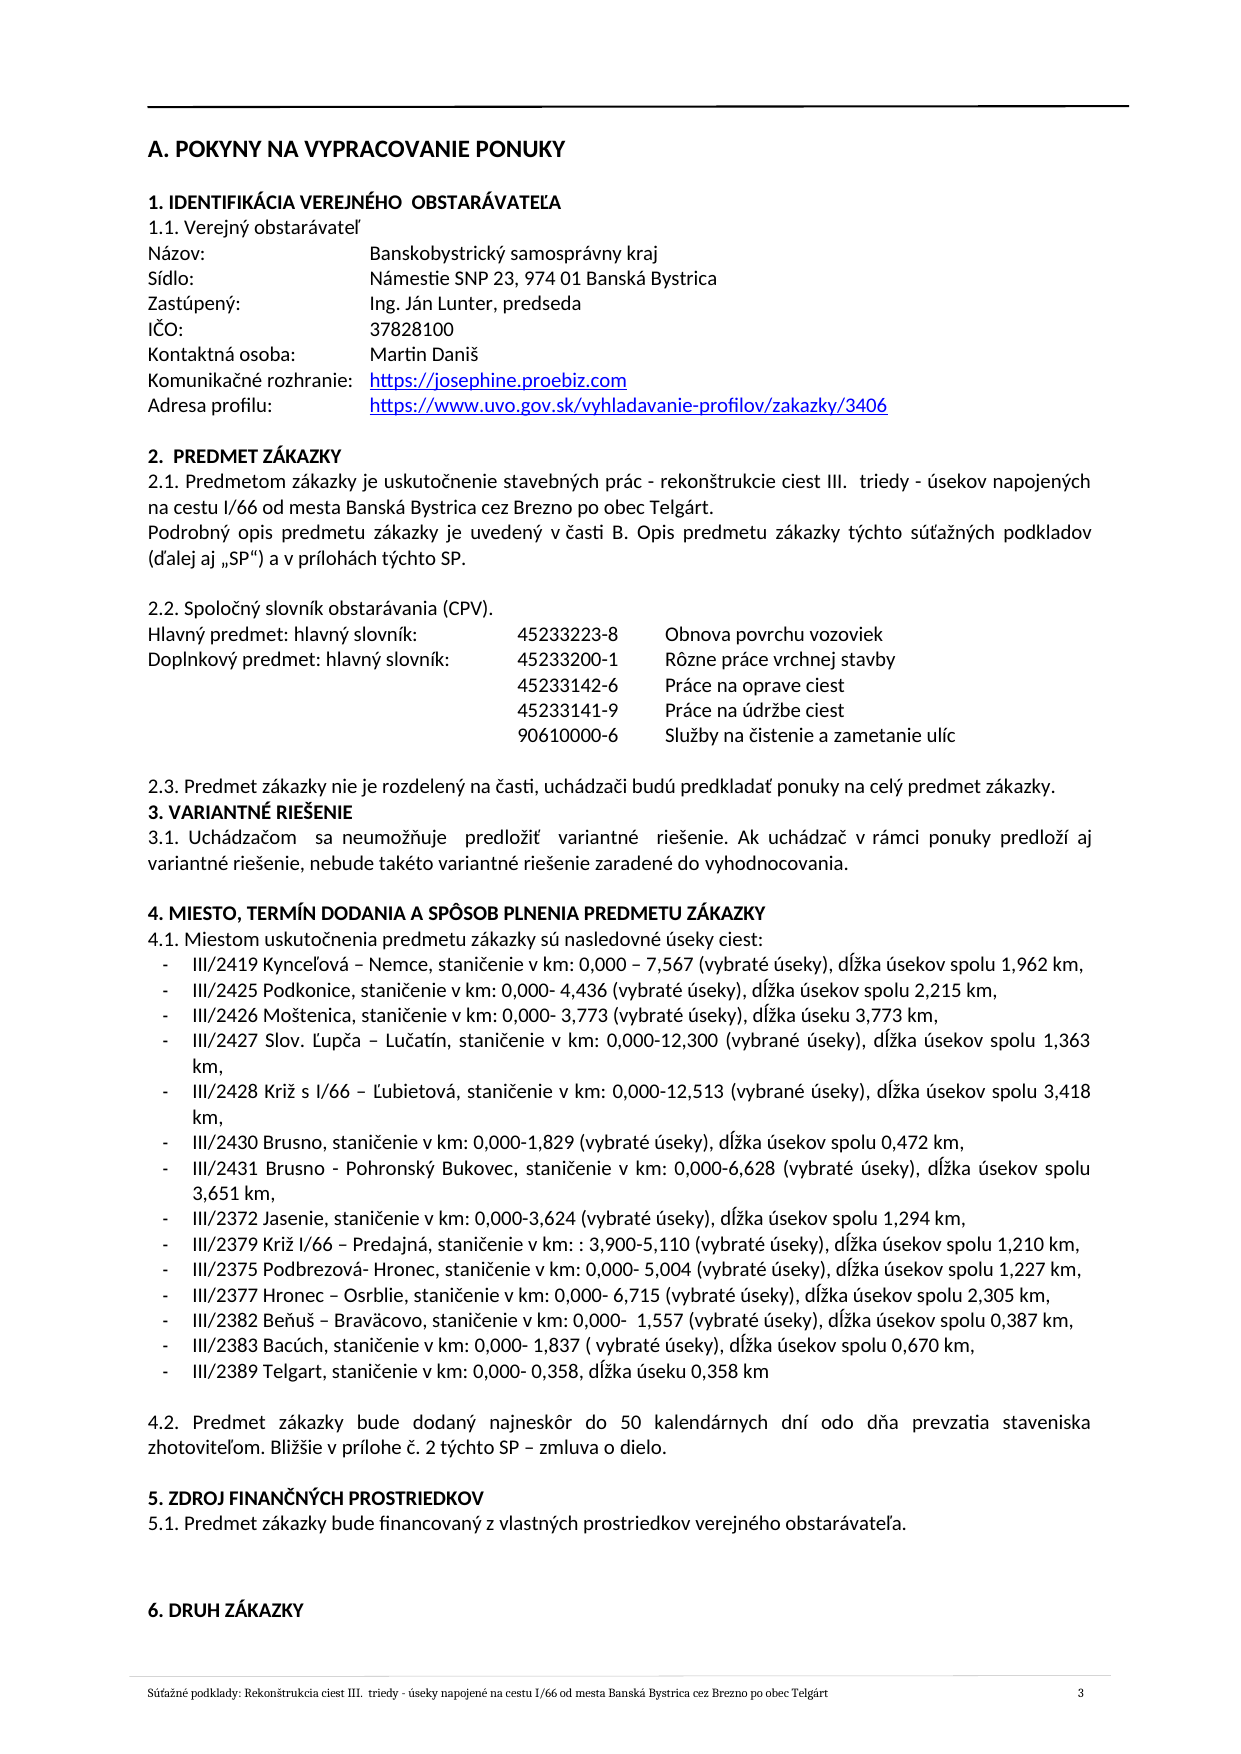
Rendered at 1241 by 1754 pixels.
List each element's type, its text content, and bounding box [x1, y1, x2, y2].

text 90610000-6 Služby na čistenie a zametanie ulíc [443, 723, 1092, 748]
text 3. VARIANTNÉ RIEŠENIE [148, 799, 1092, 824]
text Kontaktná osoba: Martin Daniš [148, 341, 1092, 367]
text 2.1. Predmetom zákazky je uskutočnenie stavebných prác - rekonštrukcie ciest III. triedy - úsekov napojených na cestu I/66 od mesta Banská Bystrica cez Brezno po obec Telgárt. [148, 468, 1092, 519]
list III/2428 Križ s I/66 – Ľubietová, staničenie v km: 0,000-12,513 (vybrané úseky), dĺžka úsekov spolu 3,418 km, [162, 1078, 1092, 1129]
text Sídlo: Námestie SNP 23, 974 01 Banská Bystrica [148, 265, 1092, 291]
text 6. DRUH ZÁKAZKY [148, 1597, 1092, 1622]
list III/2426 Moštenica, staničenie v km: 0,000- 3,773 (vybraté úseky), dĺžka úseku 3,773 km, [162, 1002, 1092, 1028]
list III/2425 Podkonice, staničenie v km: 0,000- 4,436 (vybraté úseky), dĺžka úsekov spolu 2,215 km, [162, 977, 1092, 1002]
list III/2372 Jasenie, staničenie v km: 0,000-3,624 (vybraté úseky), dĺžka úsekov spolu 1,294 km, [162, 1206, 1092, 1231]
text 45233141-9 Práce na údržbe ciest [148, 697, 1092, 723]
text Zastúpený: Ing. Ján Lunter, predseda [148, 291, 1092, 316]
text Podrobný opis predmetu zákazky je uvedený v časti B. Opis predmetu zákazky týchto súťažných podkladov (ďalej aj „SP“) a v prílohách týchto SP. [148, 519, 1092, 570]
text 5. ZDROJ FINANČNÝCH PROSTRIEDKOV [148, 1485, 1092, 1511]
text 3.1. Uchádzačom sa neumožňuje predložiť variantné riešenie. Ak uchádzač v rámci ponuky predloží aj variantné riešenie, nebude takéto variantné riešenie zaradené do vyhodnocovania. [148, 824, 1092, 875]
text 1. IDENTIFIKÁCIA VEREJNÉHO OBSTARÁVATEĽA [148, 189, 1092, 214]
list III/2382 Beňuš – Braväcovo, staničenie v km: 0,000- 1,557 (vybraté úseky), dĺžka úsekov spolu 0,387 km, [162, 1307, 1092, 1333]
text 1.1. Verejný obstarávateľ [148, 214, 1092, 240]
list III/2427 Slov. Ľupča – Lučatín, staničenie v km: 0,000-12,300 (vybrané úseky), dĺžka úsekov spolu 1,363 km, [162, 1028, 1092, 1078]
text IČO: 37828100 [148, 316, 1092, 341]
text 4.2. Predmet zákazky bude dodaný najneskôr do 50 kalendárnych dní odo dňa prevzatia staveniska zhotoviteľom. Bližšie v prílohe č. 2 týchto SP – zmluva o dielo. [148, 1409, 1092, 1460]
text 45233142-6 Práce na oprave ciest [148, 672, 1092, 697]
text Názov: Banskobystrický samosprávny kraj [148, 240, 1092, 265]
list III/2431 Brusno - Pohronský Bukovec, staničenie v km: 0,000-6,628 (vybraté úseky), dĺžka úsekov spolu 3,651 km, [162, 1155, 1092, 1206]
text Hlavný predmet: hlavný slovník: 45233223-8 Obnova povrchu vozoviek [148, 621, 1092, 646]
list III/2383 Bacúch, staničenie v km: 0,000- 1,837 ( vybraté úseky), dĺžka úsekov spolu 0,670 km, [162, 1333, 1092, 1358]
list III/2379 Križ I/66 – Predajná, staničenie v km: : 3,900-5,110 (vybraté úseky), dĺžka úsekov spolu 1,210 km, [162, 1231, 1092, 1256]
text 2.3. Predmet zákazky nie je rozdelený na časti, uchádzači budú predkladať ponuky na celý predmet zákazky. [148, 773, 1092, 799]
list III/2419 Kynceľová – Nemce, staničenie v km: 0,000 – 7,567 (vybraté úseky), dĺžka úsekov spolu 1,962 km, [162, 951, 1092, 977]
text A. POKYNY NA VYPRACOVANIE PONUKY [148, 133, 1092, 163]
text 2.2. Spoločný slovník obstarávania (CPV). [148, 596, 1092, 621]
list III/2389 Telgart, staničenie v km: 0,000- 0,358, dĺžka úseku 0,358 km [162, 1358, 1092, 1383]
text 4. MIESTO, TERMÍN DODANIA A SPÔSOB PLNENIA PREDMETU ZÁKAZKY [148, 901, 1092, 926]
text Adresa profilu: https://www.uvo.gov.sk/vyhladavanie-profilov/zakazky/3406 [148, 392, 1092, 418]
text 2. PREDMET ZÁKAZKY [148, 443, 1092, 468]
list III/2375 Podbrezová- Hronec, staničenie v km: 0,000- 5,004 (vybraté úseky), dĺžka úsekov spolu 1,227 km, [162, 1256, 1092, 1282]
text Komunikačné rozhranie: https://josephine.proebiz.com [148, 367, 1092, 392]
list III/2430 Brusno, staničenie v km: 0,000-1,829 (vybraté úseky), dĺžka úsekov spolu 0,472 km, [162, 1129, 1092, 1155]
text 5.1. Predmet zákazky bude financovaný z vlastných prostriedkov verejného obstarávateľa. [148, 1511, 1092, 1536]
list III/2377 Hronec – Osrblie, staničenie v km: 0,000- 6,715 (vybraté úseky), dĺžka úsekov spolu 2,305 km, [162, 1282, 1092, 1307]
text 4.1. Miestom uskutočnenia predmetu zákazky sú nasledovné úseky ciest: [148, 926, 1092, 951]
text Doplnkový predmet: hlavný slovník: 45233200-1 Rôzne práce vrchnej stavby [148, 646, 1092, 672]
